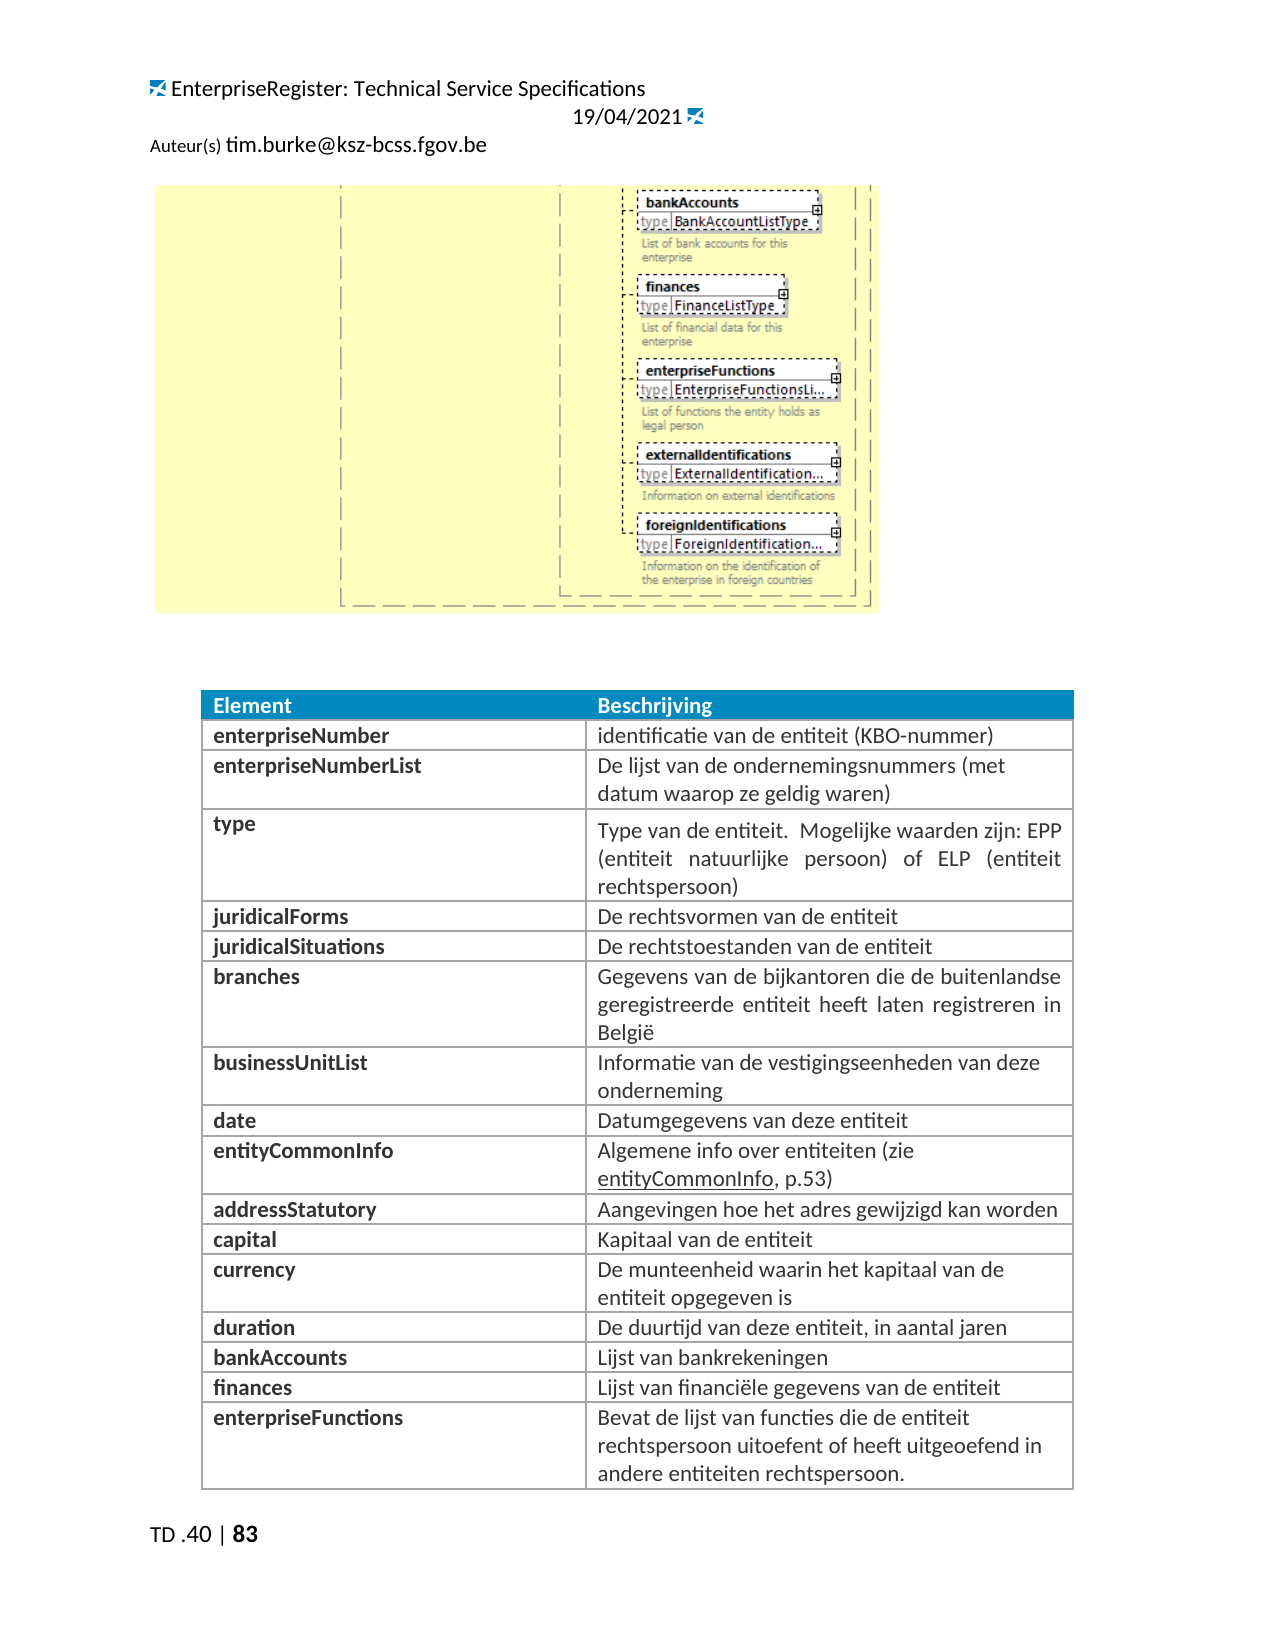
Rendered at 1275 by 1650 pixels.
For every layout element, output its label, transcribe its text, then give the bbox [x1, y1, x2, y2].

picture [155, 185, 880, 613]
table_cell Type van de entiteit. Mogelijke waarden zijn: EPP (entiteit natuurlijke persoon) of ELP (entiteit rechtspersoon) [587, 810, 1072, 900]
table_cell Gegevens van de bijkantoren die de buitenlandse geregistreerde entiteit heeft laten registreren in België [587, 962, 1072, 1046]
table_cell Datumgegevens van deze entiteit [587, 1106, 1072, 1134]
table_cell finances [203, 1373, 585, 1401]
table_cell branches [203, 962, 585, 1046]
table_header Beschrijving [587, 691, 1073, 719]
table_cell De rechtstoestanden van de entiteit [587, 932, 1072, 960]
table_cell Kapitaal van de entiteit [587, 1225, 1072, 1253]
table_cell Lijst van financiële gegevens van de entiteit [587, 1373, 1072, 1401]
table_cell De duurtijd van deze entiteit, in aantal jaren [587, 1313, 1072, 1341]
table_cell type [203, 810, 585, 900]
table_cell enterpriseFunctions [203, 1403, 585, 1487]
table_cell De rechtsvormen van de entiteit [587, 902, 1072, 930]
table_cell duration [203, 1313, 585, 1341]
table_cell Algemene info over entiteiten (zie entityCommonInfo, p.46) [587, 1137, 1072, 1193]
table_cell businessUnitList [203, 1048, 585, 1104]
table_cell Bevat de lijst van functies die de entiteit rechtspersoon uitoefent of heeft uitgeoefend in andere entiteiten rechtspersoon. [587, 1403, 1072, 1487]
picture [150, 85, 166, 96]
table_cell entityCommonInfo [203, 1137, 585, 1193]
table_cell Lijst van bankrekeningen [587, 1343, 1072, 1371]
table_cell Aangevingen hoe het adres gewijzigd kan worden [587, 1195, 1072, 1223]
table_cell date [203, 1106, 585, 1134]
table_cell identificatie van de entiteit (KBO-nummer) [587, 721, 1072, 749]
table_cell currency [203, 1255, 585, 1311]
table_cell addressStatutory [203, 1195, 585, 1223]
table_cell juridicalForms [203, 902, 585, 930]
table_cell enterpriseNumber [203, 721, 585, 749]
table_cell Informatie van de vestigingseenheden van deze onderneming [587, 1048, 1072, 1104]
table_cell De munteenheid waarin het kapitaal van de entiteit opgegeven is [587, 1255, 1072, 1311]
table_cell De lijst van de ondernemingsnummers (met datum waarop ze geldig waren) [587, 751, 1072, 807]
table_cell capital [203, 1225, 585, 1253]
table_cell juridicalSituations [203, 932, 585, 960]
table_cell bankAccounts [203, 1343, 585, 1371]
table_cell enterpriseNumberList [203, 751, 585, 807]
table_header Element [202, 691, 586, 719]
picture [687, 111, 704, 124]
